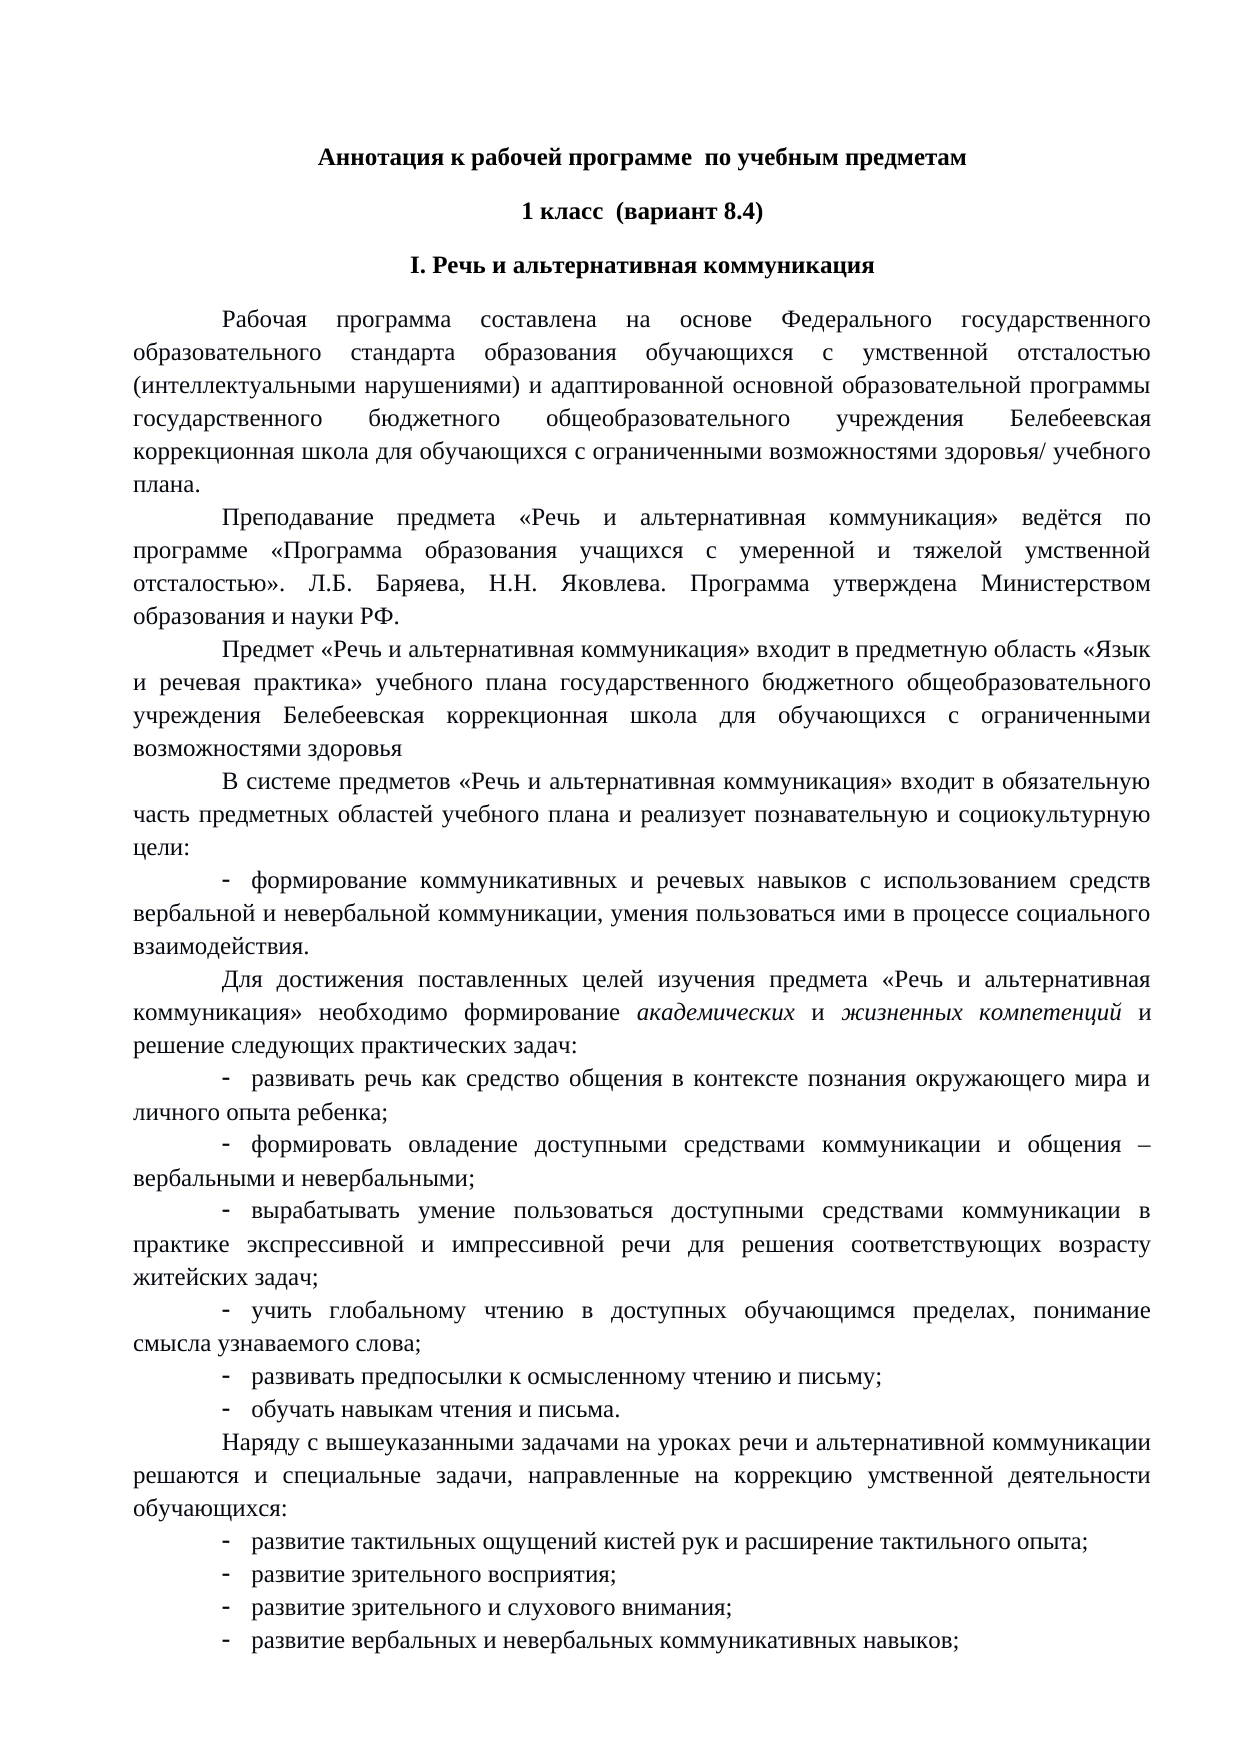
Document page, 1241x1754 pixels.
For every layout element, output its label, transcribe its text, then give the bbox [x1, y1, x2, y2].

list Для достижения поставленных целей изучения предмета «Речь и альтернативная коммуникация» необходимо формирование академических и жизненных компетенций и решение следующих практических задач: [133, 964, 1152, 1059]
list учить глобальному чтению в доступных обучающимся пределах, понимание смысла узнаваемого слова; [133, 1295, 1152, 1356]
list формирование коммуникативных и речевых навыков с использованием средств вербальной и невербальной коммуникации, умения пользоваться ими в процессе социального взаимодействия. [133, 865, 1152, 960]
text В системе предметов «Речь и альтернативная коммуникация» входит в обязательную часть предметных областей учебного плана и реализует познавательную и социокультурную цели: [133, 766, 1152, 861]
list развивать предпосылки к осмысленному чтению и письму; [133, 1361, 1152, 1389]
list развитие тактильных ощущений кистей рук и расширение тактильного опыта; [133, 1526, 1152, 1554]
text Преподавание предмета «Речь и альтернативная коммуникация» ведётся по программе «Программа образования учащихся с умеренной и тяжелой умственной отсталостью». Л.Б. Баряева, Н.Н. Яковлева. Программа утверждена Министерством образования и науки РФ. [133, 502, 1152, 630]
text 1 класс (вариант 8.4) [133, 196, 1152, 225]
list развитие зрительного восприятия; [133, 1559, 1152, 1588]
text Аннотация к рабочей программе по учебным предметам [133, 142, 1152, 171]
list вырабатывать умение пользоваться доступными средствами коммуникации в практике экспрессивной и импрессивной речи для решения соответствующих возрасту житейских задач; [133, 1196, 1152, 1290]
list обучать навыкам чтения и письма. [133, 1394, 1152, 1422]
list развивать речь как средство общения в контексте познания окружающего мира и личного опыта ребенка; [133, 1063, 1152, 1125]
list развитие вербальных и невербальных коммуникативных навыков; [133, 1625, 1152, 1654]
text Наряду с вышеуказанными задачами на уроках речи и альтернативной коммуникации решаются и специальные задачи, направленные на коррекцию умственной деятельности обучающихся: [133, 1427, 1152, 1522]
list формировать овладение доступными средствами коммуникации и общения – вербальными и невербальными; [133, 1129, 1152, 1191]
text Предмет «Речь и альтернативная коммуникация» входит в предметную область «Язык и речевая практика» учебного плана государственного бюджетного общеобразовательного учреждения Белебеевская коррекционная школа для обучающихся с ограниченными возможностями здоровья [133, 634, 1152, 762]
text I. Речь и альтернативная коммуникация [133, 250, 1152, 279]
list развитие зрительного и слухового внимания; [133, 1592, 1152, 1621]
text Рабочая программа составлена на основе Федерального государственного образовательного стандарта образования обучающихся с умственной отсталостью (интеллектуальными нарушениями) и адаптированной основной образовательной программы государственного бюджетного общеобразовательного учреждения Белебеевская коррекционная школа для обучающихся с ограниченными возможностями здоровья/ учебного плана. [133, 304, 1152, 498]
